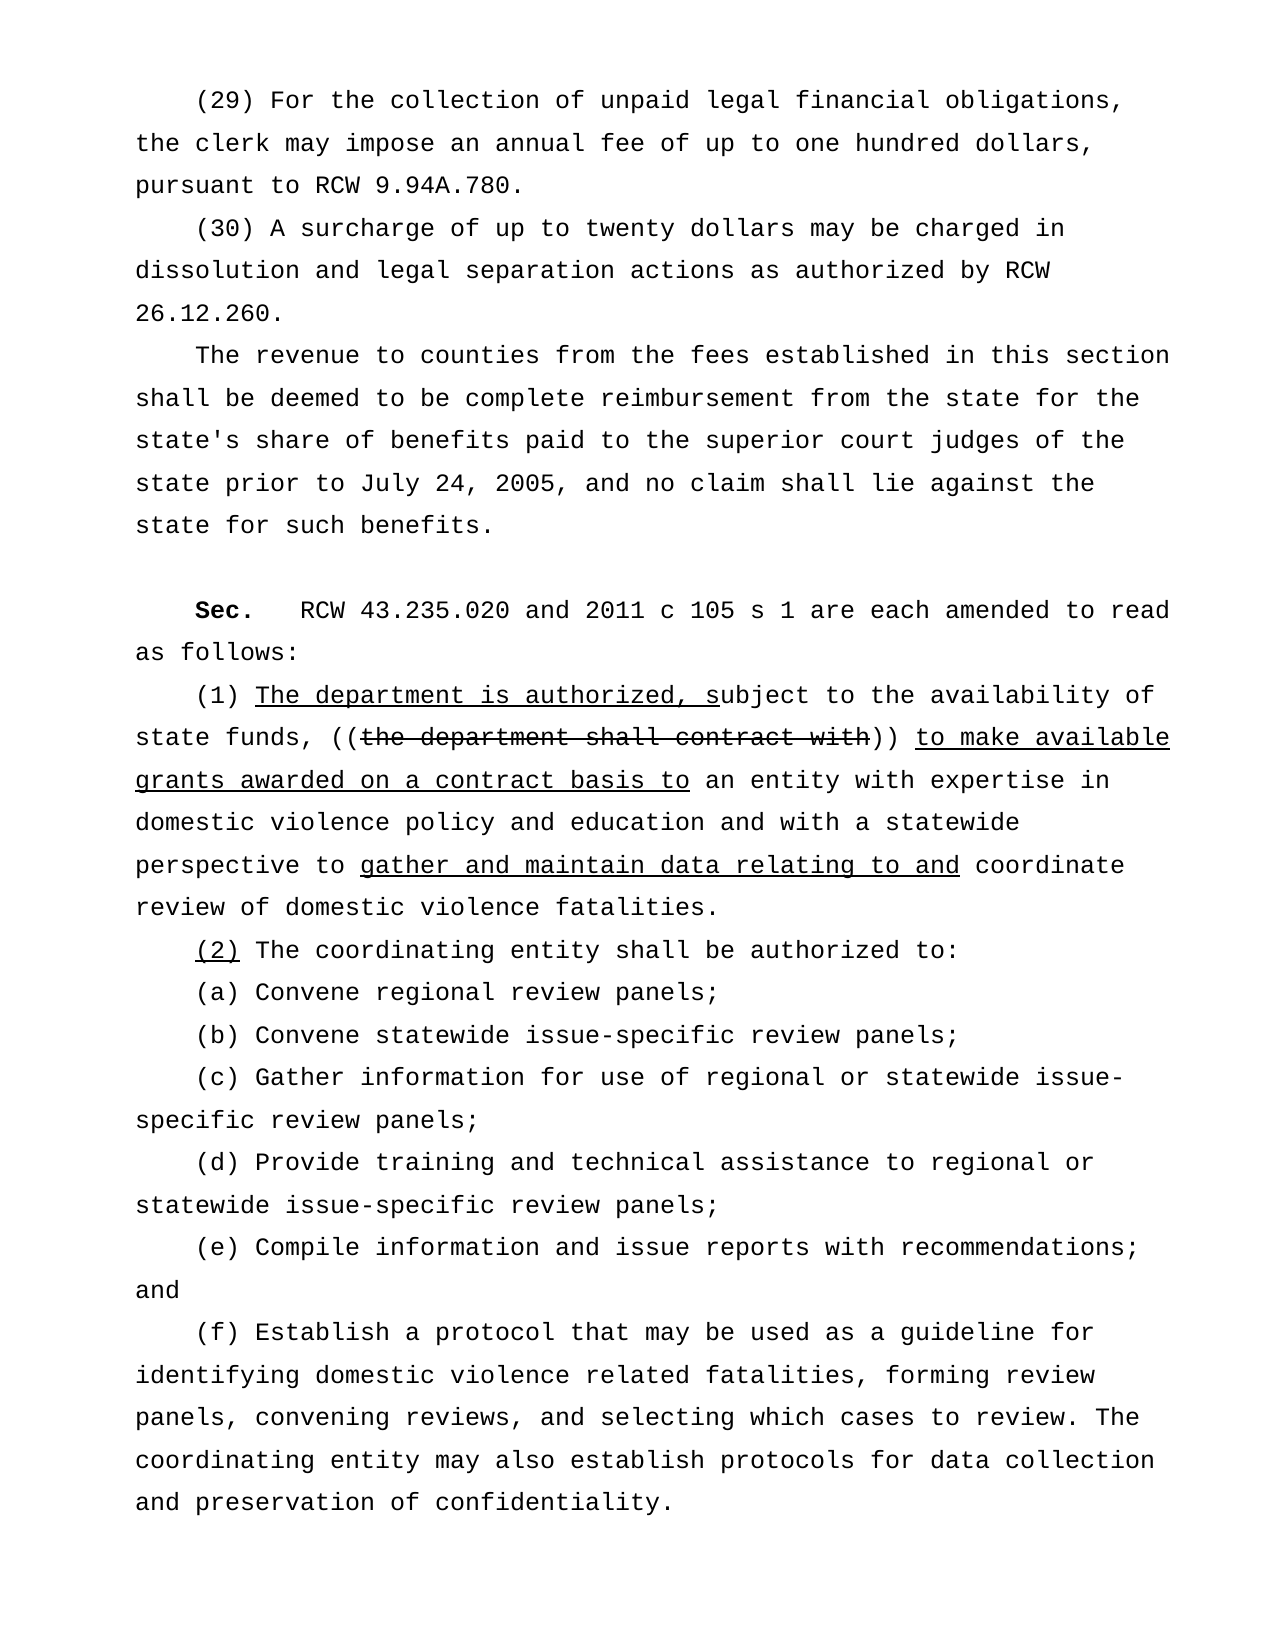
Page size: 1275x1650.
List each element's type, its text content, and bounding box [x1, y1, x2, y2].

text (c) Gather information for use of regional or statewide issue-specific review panels; [135, 1052, 1170, 1137]
text (1) The department is authorized, subject to the availability of state funds, ((the department shall contract with)) to make available grants awarded on a contract basis to an entity with expertise in domestic violence policy and education and with a statewide perspective to gather and maintain data relating to and coordinate review of domestic violence fatalities. [135, 669, 1170, 924]
text (f) Establish a protocol that may be used as a guideline for identifying domestic violence related fatalities, forming review panels, convening reviews, and selecting which cases to review. The coordinating entity may also establish protocols for data collection and preservation of confidentiality. [135, 1307, 1170, 1519]
text (30) A surcharge of up to twenty dollars may be charged in dissolution and legal separation actions as authorized by RCW 26.12.260. [135, 202, 1170, 330]
text (2) The coordinating entity shall be authorized to: [135, 924, 1170, 967]
text (29) For the collection of unpaid legal financial obligations, the clerk may impose an annual fee of up to one hundred dollars, pursuant to RCW 9.94A.780. [135, 75, 1170, 202]
text (a) Convene regional review panels; [135, 967, 1170, 1009]
text (b) Convene statewide issue-specific review panels; [135, 1009, 1170, 1052]
text (d) Provide training and technical assistance to regional or statewide issue-specific review panels; [135, 1137, 1170, 1222]
text Sec. RCW 43.235.020 and 2011 c 105 s 1 are each amended to read as follows: [135, 584, 1170, 669]
text The revenue to counties from the fees established in this section shall be deemed to be complete reimbursement from the state for the state's share of benefits paid to the superior court judges of the state prior to July 24, 2005, and no claim shall lie against the state for such benefits. [135, 330, 1170, 542]
text (e) Compile information and issue reports with recommendations; and [135, 1222, 1170, 1307]
